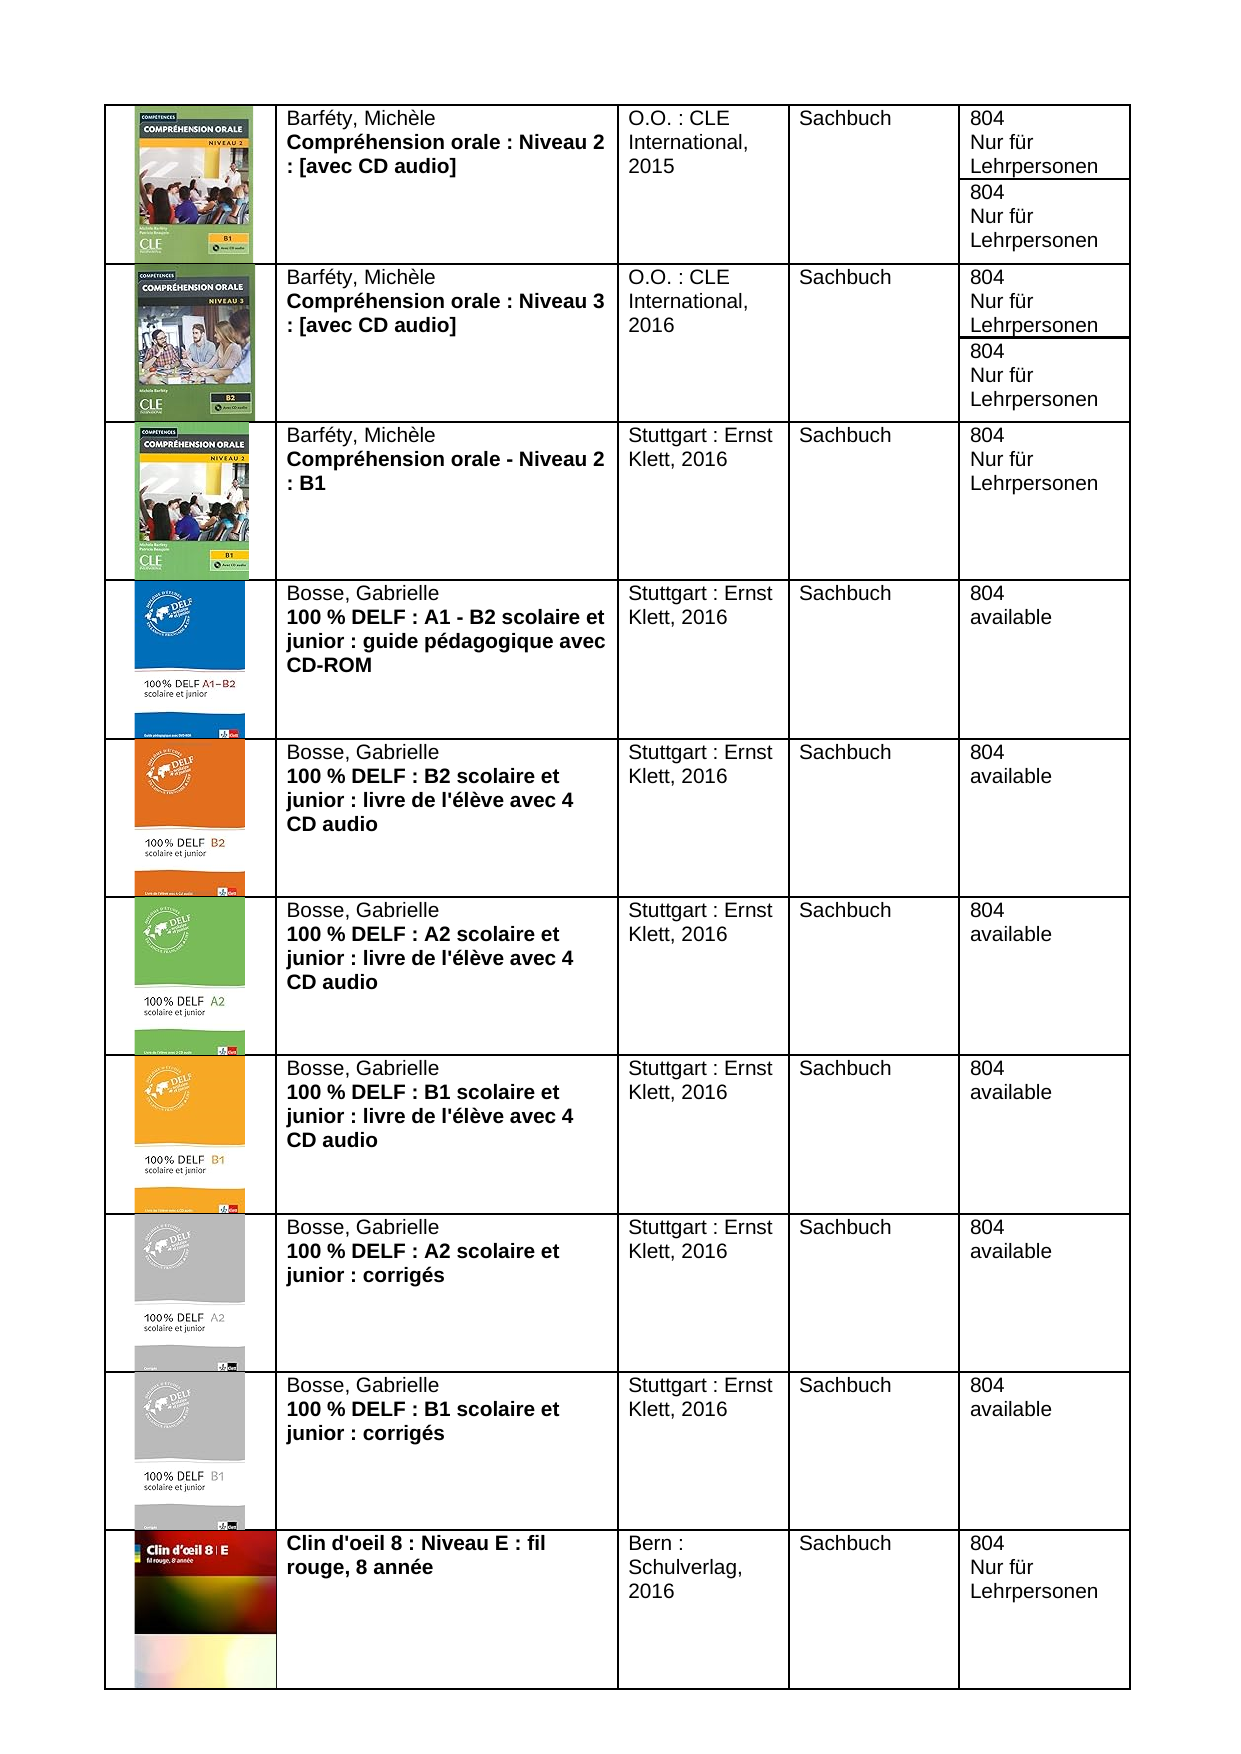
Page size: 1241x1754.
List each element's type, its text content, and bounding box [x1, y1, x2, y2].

table_cell Barféty, Michèle Compréhension orale - Niveau 2 : B1 [277, 423, 617, 579]
picture [134, 1372, 245, 1530]
table_cell Stuttgart : Ernst Klett, 2016 [619, 1056, 788, 1212]
table_cell [245, 1215, 275, 1371]
table_cell [106, 1056, 134, 1212]
table_cell 804 available [960, 1373, 1129, 1529]
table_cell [960, 1531, 1129, 1687]
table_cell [960, 106, 1129, 178]
table_cell [106, 423, 134, 579]
table_cell Sachbuch [790, 898, 958, 1054]
table_cell Bosse, Gabrielle 100 % DELF : A2 scolaire et junior : corrigés [277, 1215, 617, 1371]
table_cell Stuttgart : Ernst Klett, 2016 [619, 1215, 788, 1371]
picture [134, 581, 245, 738]
table_cell 804 available [960, 898, 1129, 1054]
picture [134, 897, 245, 1055]
picture [134, 1056, 245, 1213]
table_cell [245, 1373, 275, 1529]
table_cell [106, 106, 134, 262]
table_cell 804 Nur für Lehrpersonen [960, 339, 1129, 421]
table_cell Sachbuch [790, 106, 958, 262]
table_cell 804 Nur für Lehrpersonen [960, 265, 1129, 336]
table_cell O.O. : CLE International, 2015 [619, 106, 788, 262]
picture [134, 264, 256, 421]
picture [134, 1531, 277, 1688]
table_cell Bosse, Gabrielle 100 % DELF : B1 scolaire et junior : livre de l'élève avec 4 CD audio [277, 1056, 617, 1212]
table_cell Bern : Schulverlag, 2016 [619, 1531, 788, 1687]
picture [134, 1214, 245, 1371]
table_cell [106, 265, 134, 421]
table_cell Stuttgart : Ernst Klett, 2016 [619, 1373, 788, 1529]
table_cell Bosse, Gabrielle 100 % DELF : A2 scolaire et junior : livre de l'élève avec 4 CD audio [277, 898, 617, 1054]
table_cell Sachbuch [790, 265, 958, 421]
table_cell [245, 898, 275, 1054]
table_cell [106, 581, 134, 737]
table_cell Stuttgart : Ernst Klett, 2016 [619, 581, 788, 737]
table_cell [106, 1373, 134, 1529]
table_cell Sachbuch [790, 1531, 958, 1687]
table_cell Stuttgart : Ernst Klett, 2016 [619, 423, 788, 579]
table_cell [245, 581, 275, 737]
table_cell [256, 265, 275, 421]
table_cell Sachbuch [790, 1215, 958, 1371]
table_cell 804 Nur für Lehrpersonen [960, 180, 1129, 262]
table_cell 804 Nur für Lehrpersonen [960, 423, 1129, 579]
table_cell [106, 1215, 134, 1371]
table_cell [106, 740, 134, 896]
table_cell O.O. : CLE International, 2016 [619, 265, 788, 421]
table_cell Bosse, Gabrielle 100 % DELF : B2 scolaire et junior : livre de l'élève avec 4 CD audio [277, 740, 617, 896]
picture [134, 106, 254, 263]
table_cell 804 available [960, 1056, 1129, 1212]
table_cell Sachbuch [790, 740, 958, 896]
table_cell Bosse, Gabrielle 100 % DELF : A1 - B2 scolaire et junior : guide pédagogique avec CD-ROM [277, 581, 617, 737]
picture [134, 422, 249, 580]
table_cell Sachbuch [790, 581, 958, 737]
table_cell [245, 1056, 275, 1212]
table_cell [106, 1531, 134, 1687]
table_cell Bosse, Gabrielle 100 % DELF : B1 scolaire et junior : corrigés [277, 1373, 617, 1529]
table_cell [245, 740, 275, 896]
table_cell Sachbuch [790, 1373, 958, 1529]
table_cell [254, 106, 275, 262]
table_cell Clin d'oeil 8 : Niveau E : fil rouge, 8 année [277, 1531, 617, 1687]
table_cell Sachbuch [790, 1056, 958, 1212]
table_cell 804 available [960, 1215, 1129, 1371]
table_cell Stuttgart : Ernst Klett, 2016 [619, 740, 788, 896]
table_cell 804 available [960, 740, 1129, 896]
table_cell Barféty, Michèle Compréhension orale : Niveau 3 : [avec CD audio] [277, 265, 617, 421]
table_cell Barféty, Michèle Compréhension orale : Niveau 2 : [avec CD audio] [277, 106, 617, 262]
table_cell Sachbuch [790, 423, 958, 579]
table_cell [106, 898, 134, 1054]
table_cell 804 available [960, 581, 1129, 737]
table_cell [249, 423, 275, 579]
picture [134, 739, 245, 896]
table_cell Stuttgart : Ernst Klett, 2016 [619, 898, 788, 1054]
